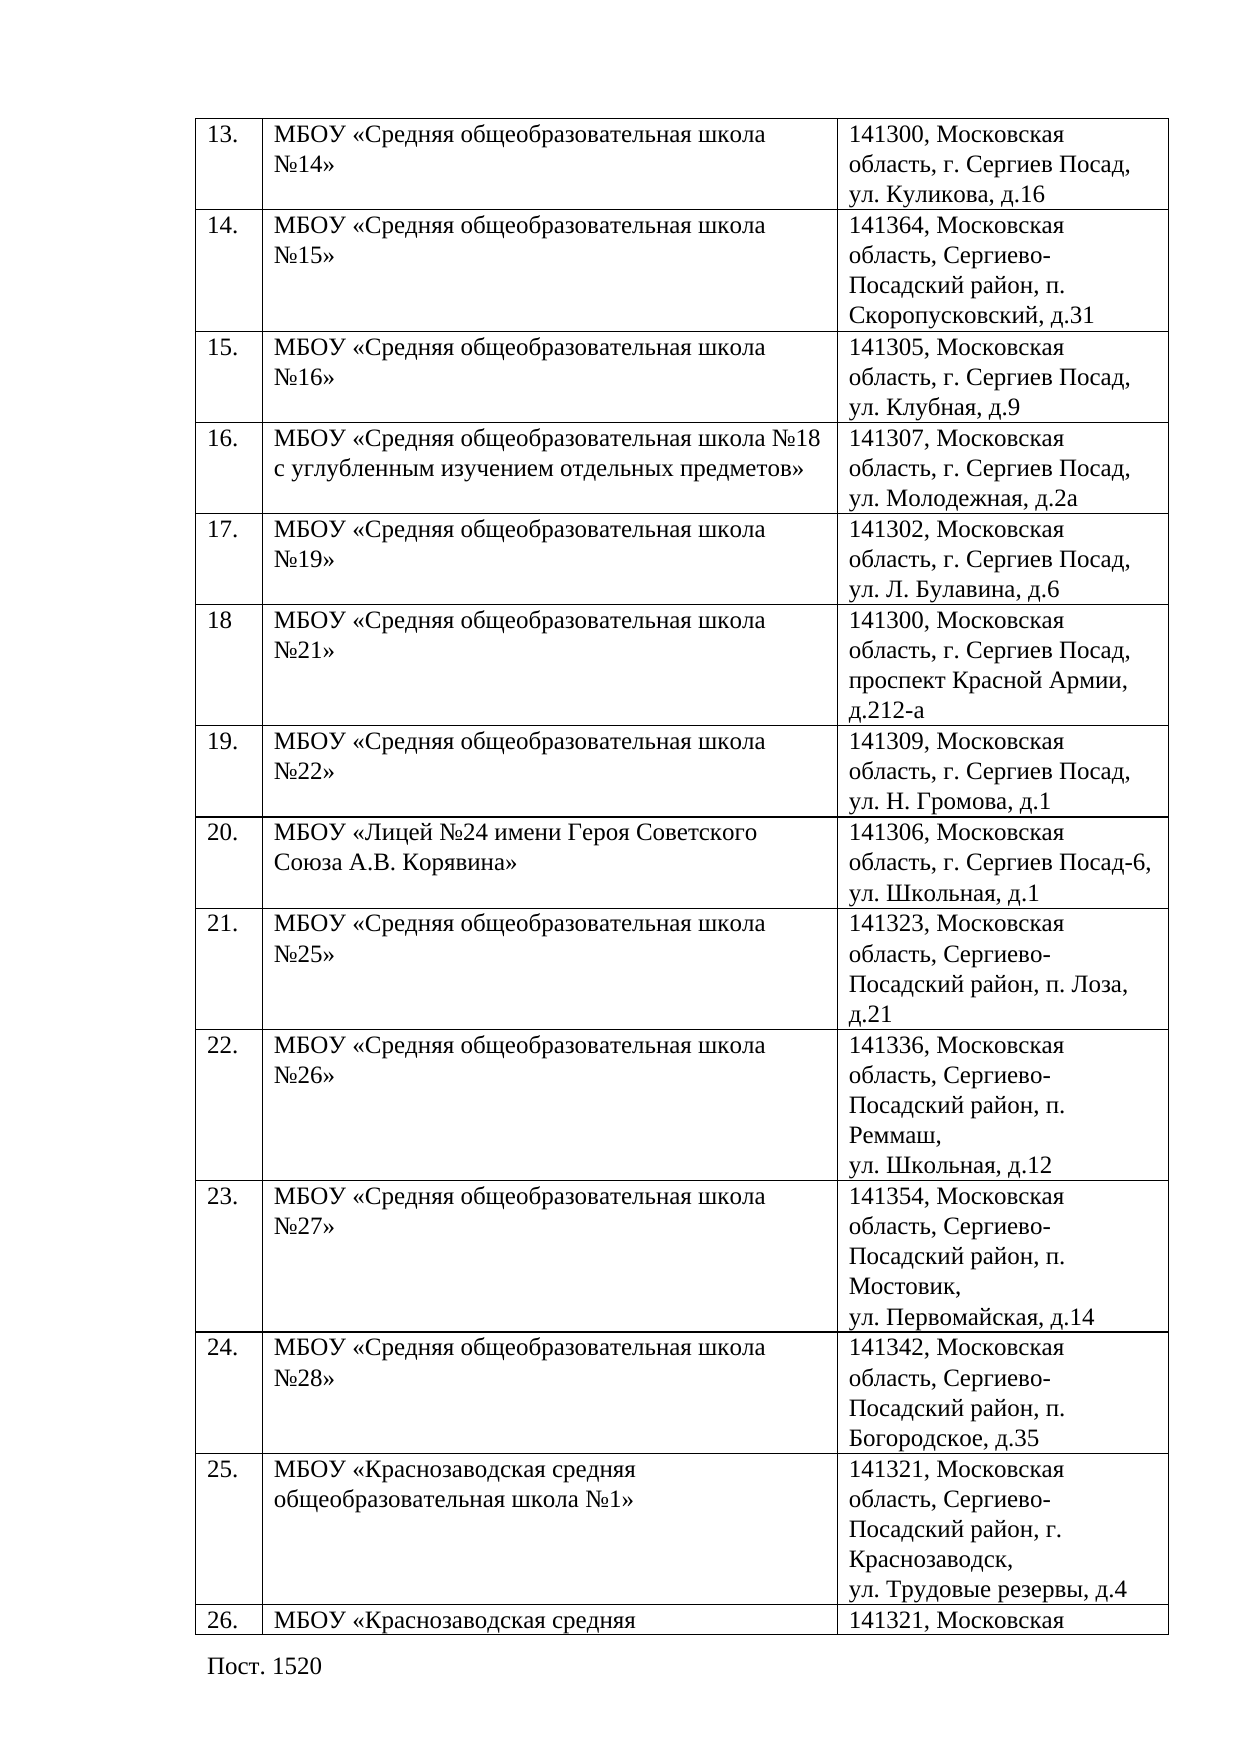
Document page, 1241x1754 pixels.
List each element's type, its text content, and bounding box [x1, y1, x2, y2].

table_cell 26. [196, 1605, 262, 1634]
table_cell 141342, Московская область, Сергиево-Посадский район, п. Богородское, д.35 [838, 1333, 1168, 1453]
table_cell 15. [196, 332, 262, 422]
table_cell МБОУ «Средняя общеобразовательная школа №18 с углубленным изучением отдельных предметов» [263, 423, 837, 513]
table_cell 141309, Московская область, г. Сергиев Посад, ул. Н. Громова, д.1 [838, 726, 1168, 816]
table_cell 21. [196, 909, 262, 1029]
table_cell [263, 1605, 837, 1634]
table_cell 13. [196, 119, 262, 209]
table_cell МБОУ «Средняя общеобразовательная школа №19» [263, 514, 837, 604]
table_cell 141321, Московская область, Сергиево-Посадский район, г. Краснозаводск, ул. Трудовые резервы, д.4 [838, 1454, 1168, 1604]
table_cell 19. [196, 726, 262, 816]
table_cell МБОУ «Средняя общеобразовательная школа №25» [263, 909, 837, 1029]
table_cell 23. [196, 1181, 262, 1331]
table_cell 141305, Московская область, г. Сергиев Посад, ул. Клубная, д.9 [838, 332, 1168, 422]
table_cell МБОУ «Средняя общеобразовательная школа №21» [263, 605, 837, 725]
table_cell 141336, Московская область, Сергиево-Посадский район, п. Реммаш, ул. Школьная, д.12 [838, 1030, 1168, 1180]
table_cell МБОУ «Средняя общеобразовательная школа №16» [263, 332, 837, 422]
table_cell МБОУ «Средняя общеобразовательная школа №28» [263, 1333, 837, 1453]
table_cell МБОУ «Краснозаводская средняя общеобразовательная школа №1» [263, 1454, 837, 1604]
table_cell МБОУ «Средняя общеобразовательная школа №14» [263, 119, 837, 209]
table_cell 141323, Московская область, Сергиево-Посадский район, п. Лоза, д.21 [838, 909, 1168, 1029]
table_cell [838, 1605, 1168, 1634]
table_cell 141354, Московская область, Сергиево-Посадский район, п. Мостовик, ул. Первомайская, д.14 [838, 1181, 1168, 1331]
table_cell МБОУ «Лицей №24 имени Героя Советского Союза А.В. Корявина» [263, 818, 837, 907]
table_cell 141300, Московская область, г. Сергиев Посад, проспект Красной Армии, д.212-а [838, 605, 1168, 725]
table_cell 20. [196, 818, 262, 907]
table_cell 16. [196, 423, 262, 513]
table_cell 25. [196, 1454, 262, 1604]
table_cell 24. [196, 1333, 262, 1453]
table_cell 141300, Московская область, г. Сергиев Посад, ул. Куликова, д.16 [838, 119, 1168, 209]
table_cell 141306, Московская область, г. Сергиев Посад-6, ул. Школьная, д.1 [838, 818, 1168, 907]
table_cell МБОУ «Средняя общеобразовательная школа №22» [263, 726, 837, 816]
table_cell МБОУ «Средняя общеобразовательная школа №15» [263, 210, 837, 331]
table_cell МБОУ «Средняя общеобразовательная школа №26» [263, 1030, 837, 1180]
table_cell 22. [196, 1030, 262, 1180]
table_cell 17. [196, 514, 262, 604]
table_cell 141307, Московская область, г. Сергиев Посад, ул. Молодежная, д.2а [838, 423, 1168, 513]
table_cell 14. [196, 210, 262, 331]
table_cell 141364, Московская область, Сергиево-Посадский район, п. Скоропусковский, д.31 [838, 210, 1168, 331]
table_cell 141302, Московская область, г. Сергиев Посад, ул. Л. Булавина, д.6 [838, 514, 1168, 604]
table_cell МБОУ «Средняя общеобразовательная школа №27» [263, 1181, 837, 1331]
table_cell 18 [196, 605, 262, 725]
